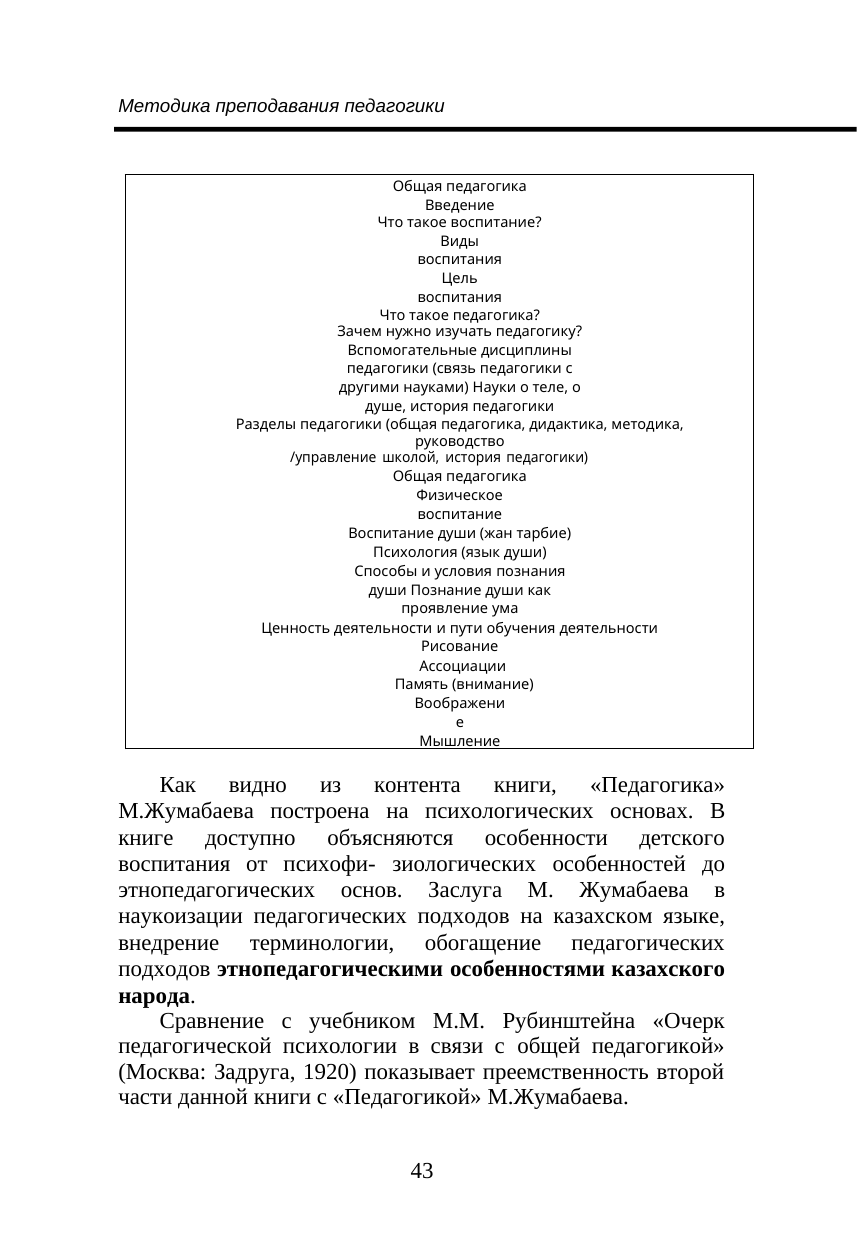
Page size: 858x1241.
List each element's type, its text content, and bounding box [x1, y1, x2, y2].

text Как видно из контента книги, «Педагогика» М.Жумабаева построена на психологических основах. В книге доступно объясняются особенности детского воспитания от психофи- зиологических особенностей до этнопедагогических основ. Заслуга М. Жумабаева в наукоизации педагогических подходов на казахском языке, внедрение терминологии, обогащение педагогических подходов этнопедагогическими особенностями казахского народа. [118, 771, 725, 1008]
text Сравнение с учебником М.М. Рубинштейна «Очерк педагогической психологии в связи с общей педагогикой» (Москва: Задруга, 1920) показывает преемственность второй части данной книги с «Педагогикой» М.Жумабаева. [118, 1008, 725, 1109]
